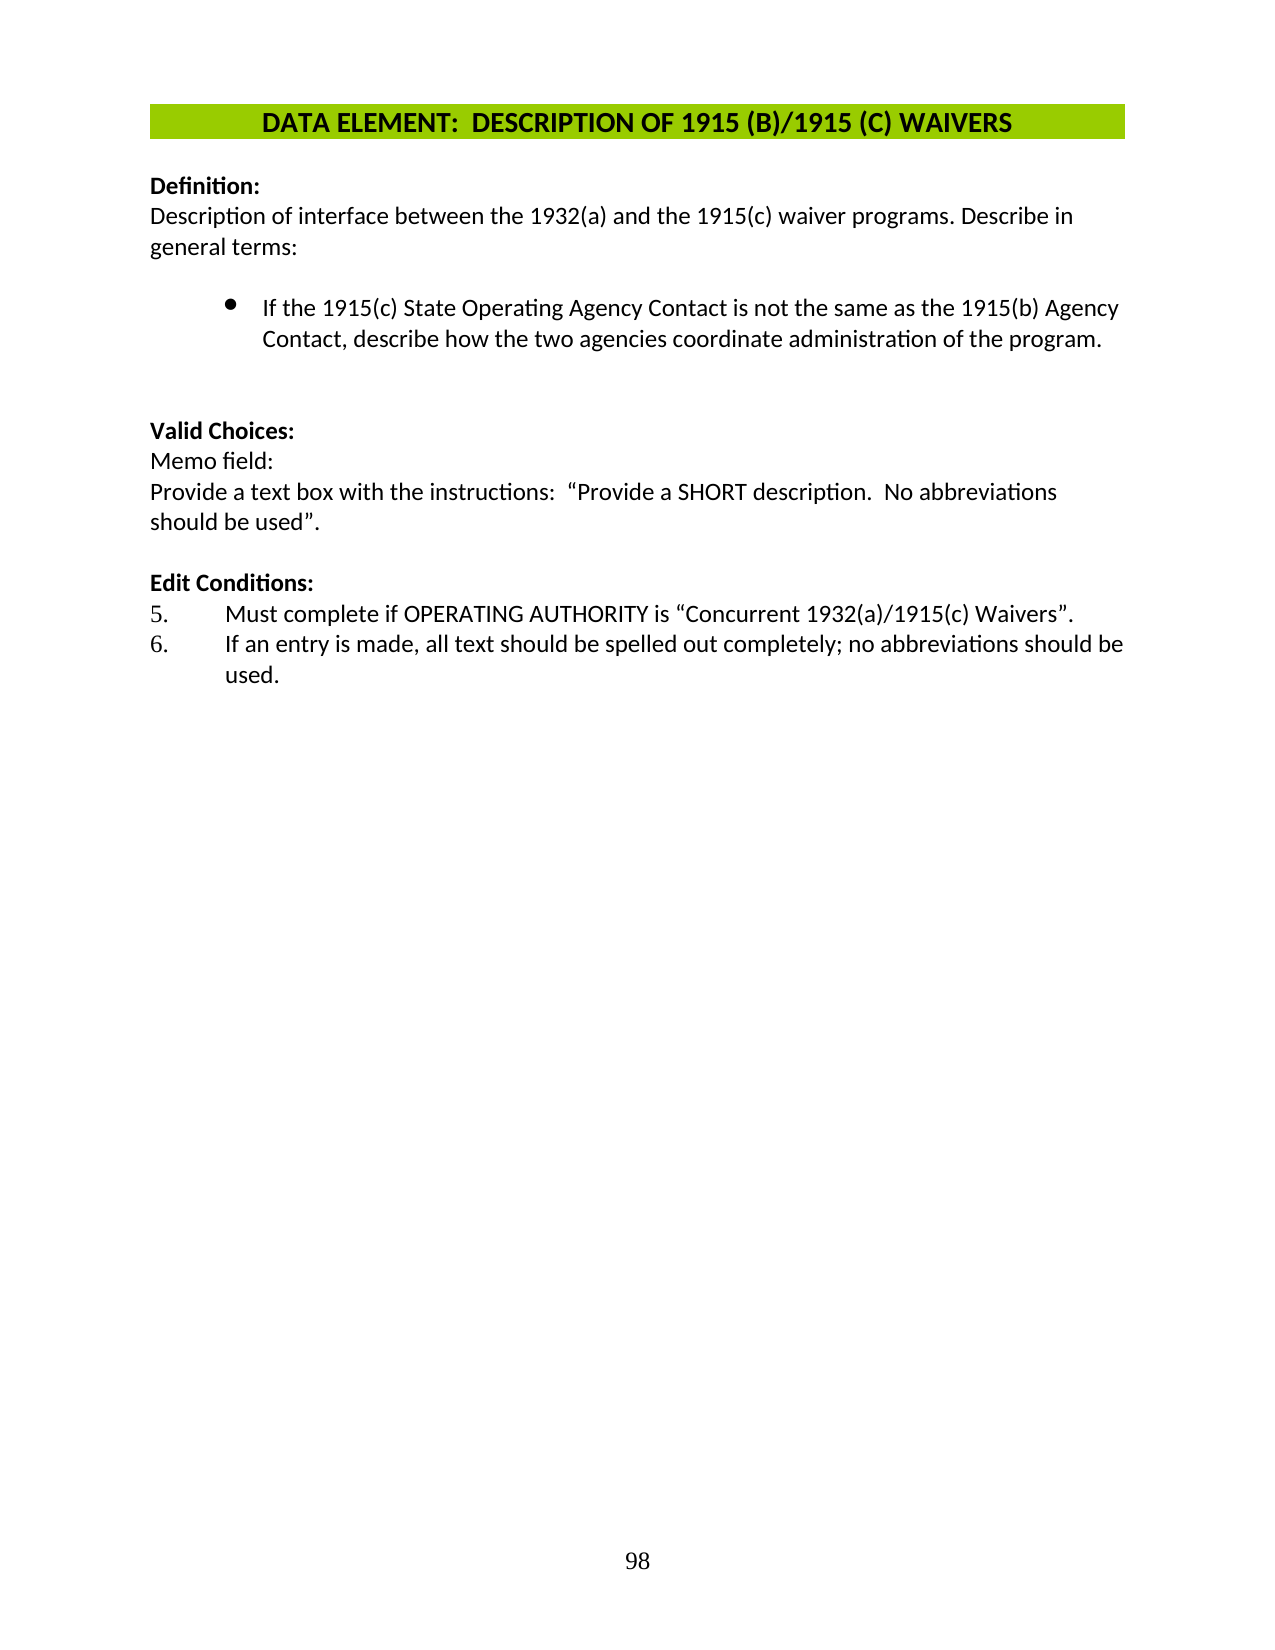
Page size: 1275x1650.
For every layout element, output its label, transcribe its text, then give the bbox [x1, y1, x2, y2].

subtitle DATA ELEMENT: DESCRIPTION OF 1915 (B)/1915 (C) WAIVERS [150, 104, 1125, 139]
list Must complete if OPERATING AUTHORITY is “Concurrent 1932(a)/1915(c) Waivers”. [150, 598, 1125, 629]
text Memo field: [150, 446, 1125, 476]
text Provide a text box with the instructions: “Provide a SHORT description. No abbreviations should be used”. [150, 476, 1125, 537]
text Definition: [150, 170, 1125, 200]
list If the 1915(c) State Operating Agency Contact is not the same as the 1915(b) Agency Contact, describe how the two agencies coordinate administration of the program. [225, 292, 1125, 354]
text Edit Conditions: [150, 568, 1125, 598]
list If an entry is made, all text should be spelled out completely; no abbreviations should be used. [150, 629, 1125, 690]
text Valid Choices: [150, 415, 1125, 446]
text Description of interface between the 1932(a) and the 1915(c) waiver programs. Describe in general terms: [150, 200, 1125, 261]
